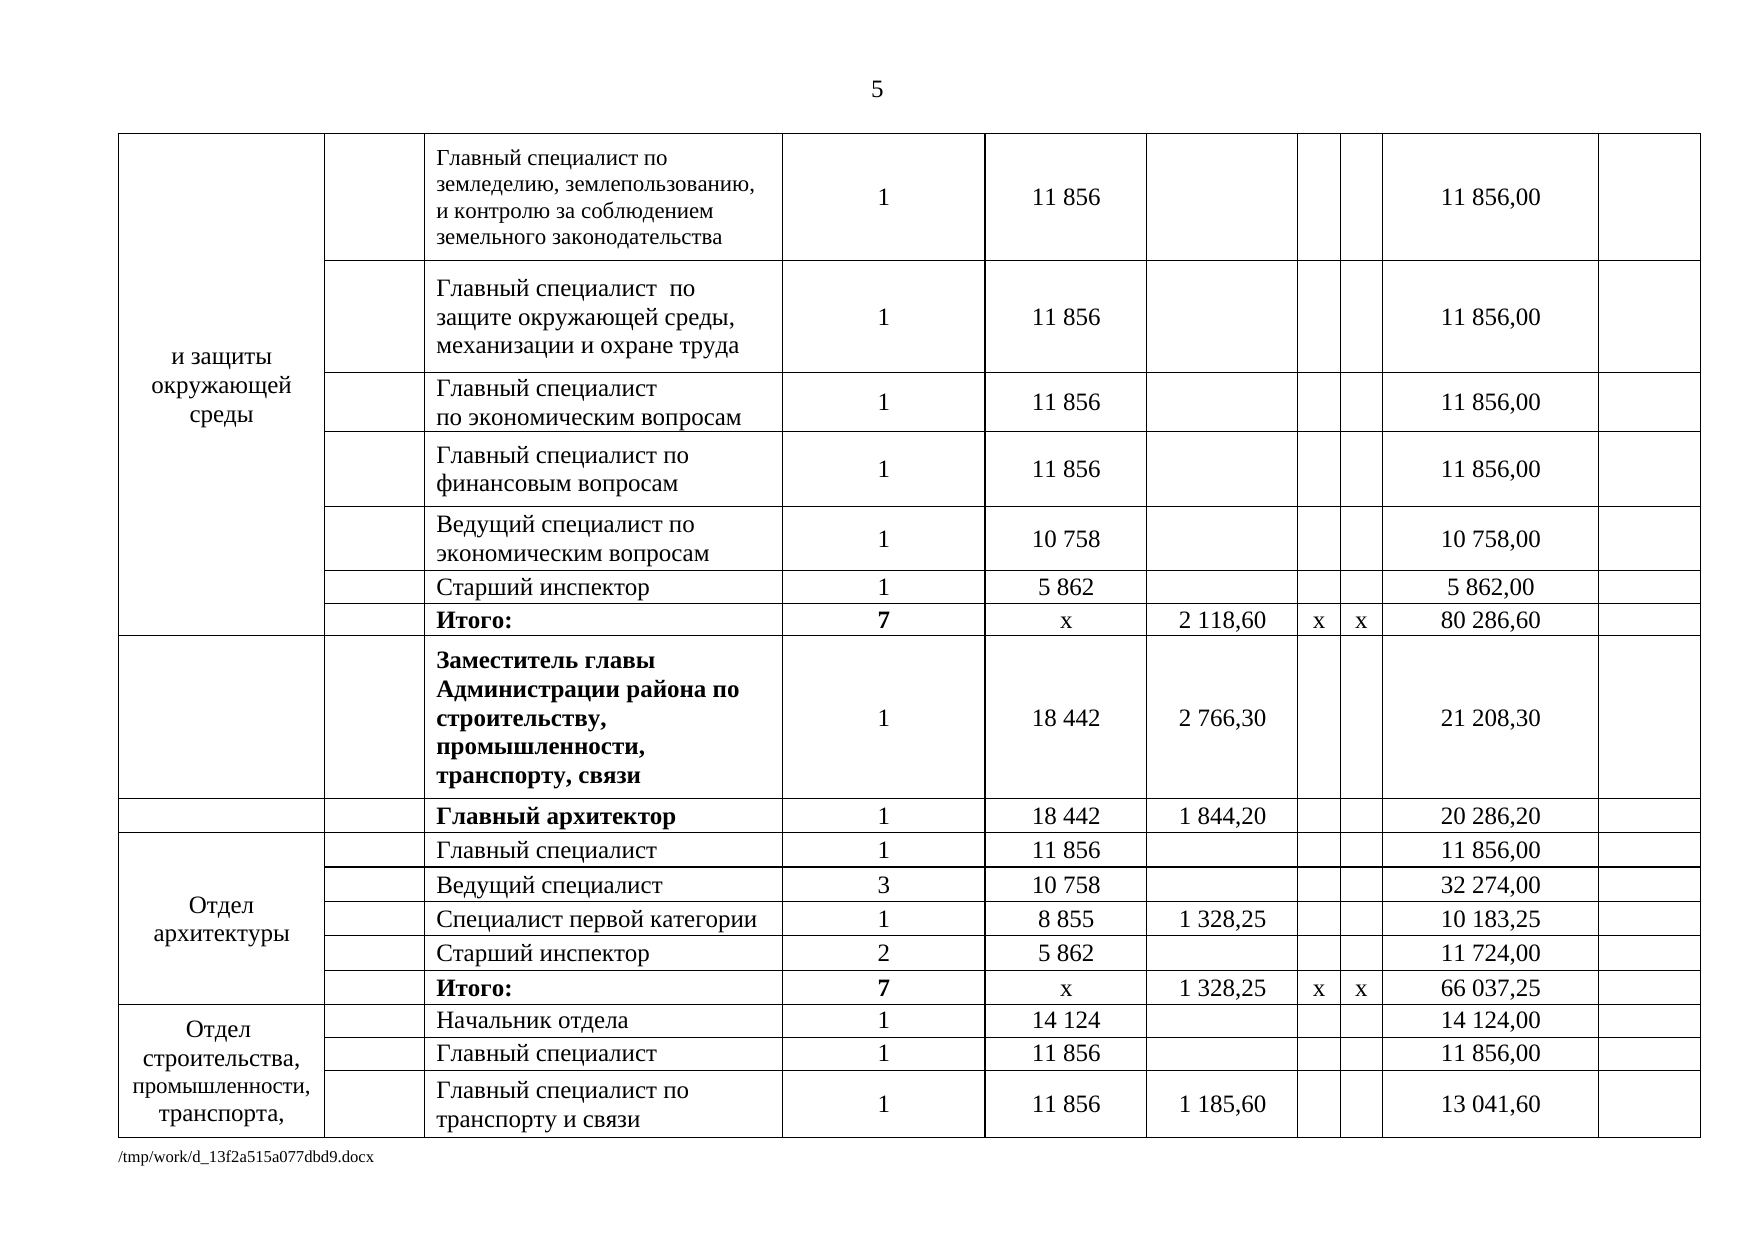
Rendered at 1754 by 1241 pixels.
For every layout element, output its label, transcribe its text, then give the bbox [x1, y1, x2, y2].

table_cell [325, 799, 424, 832]
table_cell Главный специалист по транспорту и связи [425, 1071, 782, 1137]
table_cell 14 124,00 [1383, 1005, 1598, 1037]
table_cell [1599, 432, 1700, 506]
table_cell 7 [783, 971, 984, 1004]
table_cell [1298, 261, 1340, 372]
table_cell Специалист первой категории [425, 902, 782, 935]
table_cell [1599, 604, 1700, 635]
table_cell [1599, 1038, 1700, 1069]
table_cell 2 [783, 936, 984, 969]
table_cell Старший инспектор [425, 571, 782, 602]
table_cell [325, 571, 424, 602]
table_cell [1147, 868, 1297, 901]
table_cell 1 [783, 507, 984, 569]
table_cell [1147, 261, 1297, 372]
table_cell Итого: [425, 604, 782, 635]
table_cell [1147, 134, 1297, 259]
table_cell 14 124 [986, 1005, 1146, 1037]
table_cell [1341, 936, 1382, 969]
table_cell 10 758 [986, 868, 1146, 901]
table_cell [1599, 936, 1700, 969]
table_cell [119, 799, 324, 832]
table_cell 18 442 [986, 799, 1146, 832]
table_cell Отдел архитектуры [119, 833, 324, 1004]
table_cell 5 862,00 [1383, 571, 1598, 602]
table_cell Главный специалист [425, 833, 782, 866]
table_cell 11 856,00 [1383, 432, 1598, 506]
table_cell [1147, 507, 1297, 569]
table_cell [1298, 799, 1340, 832]
table_cell [1341, 373, 1382, 431]
table_cell [1147, 833, 1297, 866]
table_cell [325, 373, 424, 431]
table_cell 1 [783, 833, 984, 866]
table_cell Ведущий специалист по экономическим вопросам [425, 507, 782, 569]
table_cell [325, 936, 424, 969]
table_cell [325, 507, 424, 569]
table_cell [1298, 868, 1340, 901]
table_cell Старший инспектор [425, 936, 782, 969]
table_cell 11 856 [986, 432, 1146, 506]
table_cell [1599, 507, 1700, 569]
table_cell 11 856 [986, 261, 1146, 372]
table_cell 21 208,30 [1383, 636, 1598, 798]
table_cell [1599, 373, 1700, 431]
table_cell [1341, 507, 1382, 569]
table_cell [1298, 134, 1340, 259]
table_cell [1599, 833, 1700, 866]
table_cell 3 [783, 868, 984, 901]
table_cell Главный специалист по экономическим вопросам [425, 373, 782, 431]
table_cell 11 856 [986, 1038, 1146, 1069]
table_cell [1341, 432, 1382, 506]
table_cell 1 [783, 902, 984, 935]
table_cell 1 328,25 [1147, 902, 1297, 935]
table_cell 10 758 [986, 507, 1146, 569]
table_cell 7 [783, 604, 984, 635]
table_cell 11 724,00 [1383, 936, 1598, 969]
table_cell 1 [783, 571, 984, 602]
table_cell 11 856 [986, 134, 1146, 259]
table_cell [1341, 636, 1382, 798]
table_cell [1298, 1005, 1340, 1037]
table_cell [1147, 936, 1297, 969]
table_cell [1298, 571, 1340, 602]
table_cell 1 [783, 432, 984, 506]
table_cell [1147, 373, 1297, 431]
table_cell х [1341, 604, 1382, 635]
table_cell [1147, 1038, 1297, 1069]
table_cell [119, 636, 324, 798]
table_cell [1341, 1038, 1382, 1069]
table_cell Главный специалист по защите окружающей среды, механизации и охране труда [425, 261, 782, 372]
table_cell [1298, 1038, 1340, 1069]
table_cell [1599, 1071, 1700, 1137]
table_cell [119, 134, 324, 635]
table_cell [1298, 936, 1340, 969]
table_cell 1 [783, 1038, 984, 1069]
table_cell [1341, 833, 1382, 866]
table_cell 11 856,00 [1383, 134, 1598, 259]
table_cell [1341, 571, 1382, 602]
table_cell [1298, 432, 1340, 506]
table_cell [325, 1071, 424, 1137]
table_cell 11 856 [986, 373, 1146, 431]
table_cell 11 856,00 [1383, 833, 1598, 866]
table_cell 1 844,20 [1147, 799, 1297, 832]
table_cell [1341, 1071, 1382, 1137]
table_cell [1599, 134, 1700, 259]
table_cell 1 [783, 373, 984, 431]
table_cell [1298, 636, 1340, 798]
table_cell [1599, 902, 1700, 935]
table_cell [325, 902, 424, 935]
table_cell [1298, 507, 1340, 569]
table_cell [1341, 1005, 1382, 1037]
table_cell х [1298, 604, 1340, 635]
table_cell [1599, 971, 1700, 1004]
table_cell 1 185,60 [1147, 1071, 1297, 1137]
table_cell [1599, 636, 1700, 798]
table_cell 11 856,00 [1383, 1038, 1598, 1069]
table_cell 1 [783, 261, 984, 372]
table_cell 80 286,60 [1383, 604, 1598, 635]
table_cell [1599, 799, 1700, 832]
table_cell [1341, 134, 1382, 259]
table_cell [325, 604, 424, 635]
table_cell Главный специалист по земледелию, землепользованию, и контролю за соблюдением земельного законодательства [425, 134, 782, 259]
table_cell 1 [783, 799, 984, 832]
table_cell 11 856,00 [1383, 373, 1598, 431]
table_cell 2 118,60 [1147, 604, 1297, 635]
table_cell [1147, 432, 1297, 506]
table_cell х [1298, 971, 1340, 1004]
table_cell [1147, 1005, 1297, 1037]
table_cell 11 856,00 [1383, 261, 1598, 372]
table_cell [1298, 833, 1340, 866]
table_cell Главный специалист по финансовым вопросам [425, 432, 782, 506]
table_cell 1 [783, 636, 984, 798]
table_cell 1 [783, 1005, 984, 1037]
table_cell [1298, 1071, 1340, 1137]
table_cell [1298, 902, 1340, 935]
table_cell 11 856 [986, 1071, 1146, 1137]
table_cell [1599, 571, 1700, 602]
table_cell [1341, 868, 1382, 901]
table_cell 13 041,60 [1383, 1071, 1598, 1137]
table_cell [325, 636, 424, 798]
table_cell [1147, 571, 1297, 602]
table_cell 10 183,25 [1383, 902, 1598, 935]
table_cell [325, 1005, 424, 1037]
table_cell х [986, 604, 1146, 635]
table_cell Начальник отдела [425, 1005, 782, 1037]
table_cell 2 766,30 [1147, 636, 1297, 798]
table_cell [1341, 261, 1382, 372]
table_cell [1599, 1005, 1700, 1037]
table_cell Итого: [425, 971, 782, 1004]
table_cell 66 037,25 [1383, 971, 1598, 1004]
table_cell [1341, 902, 1382, 935]
table_cell [1599, 868, 1700, 901]
table_cell Заместитель главы Администрации района по строительству, промышленности, транспорту, связи [425, 636, 782, 798]
table_cell х [1341, 971, 1382, 1004]
table_cell 18 442 [986, 636, 1146, 798]
table_cell Ведущий специалист [425, 868, 782, 901]
table_cell [1599, 261, 1700, 372]
table_cell [325, 432, 424, 506]
table_cell 8 855 [986, 902, 1146, 935]
table_cell [325, 971, 424, 1004]
table_cell [325, 833, 424, 866]
table_cell [325, 134, 424, 259]
table_cell 1 328,25 [1147, 971, 1297, 1004]
table_cell 32 274,00 [1383, 868, 1598, 901]
table_cell 1 [783, 1071, 984, 1137]
table_cell 1 [783, 134, 984, 259]
table_cell Главный специалист [425, 1038, 782, 1069]
table_cell 20 286,20 [1383, 799, 1598, 832]
table_cell [1341, 799, 1382, 832]
table_cell 5 862 [986, 936, 1146, 969]
table_cell [325, 1038, 424, 1069]
table_cell [1298, 373, 1340, 431]
table_cell [325, 868, 424, 901]
table_cell [325, 261, 424, 372]
table_cell Главный архитектор [425, 799, 782, 832]
table_cell х [986, 971, 1146, 1004]
table_cell 10 758,00 [1383, 507, 1598, 569]
table_cell 5 862 [986, 571, 1146, 602]
table_cell Отдел строительства, промышленности, транспорта, связи [119, 1005, 324, 1137]
table_cell 11 856 [986, 833, 1146, 866]
